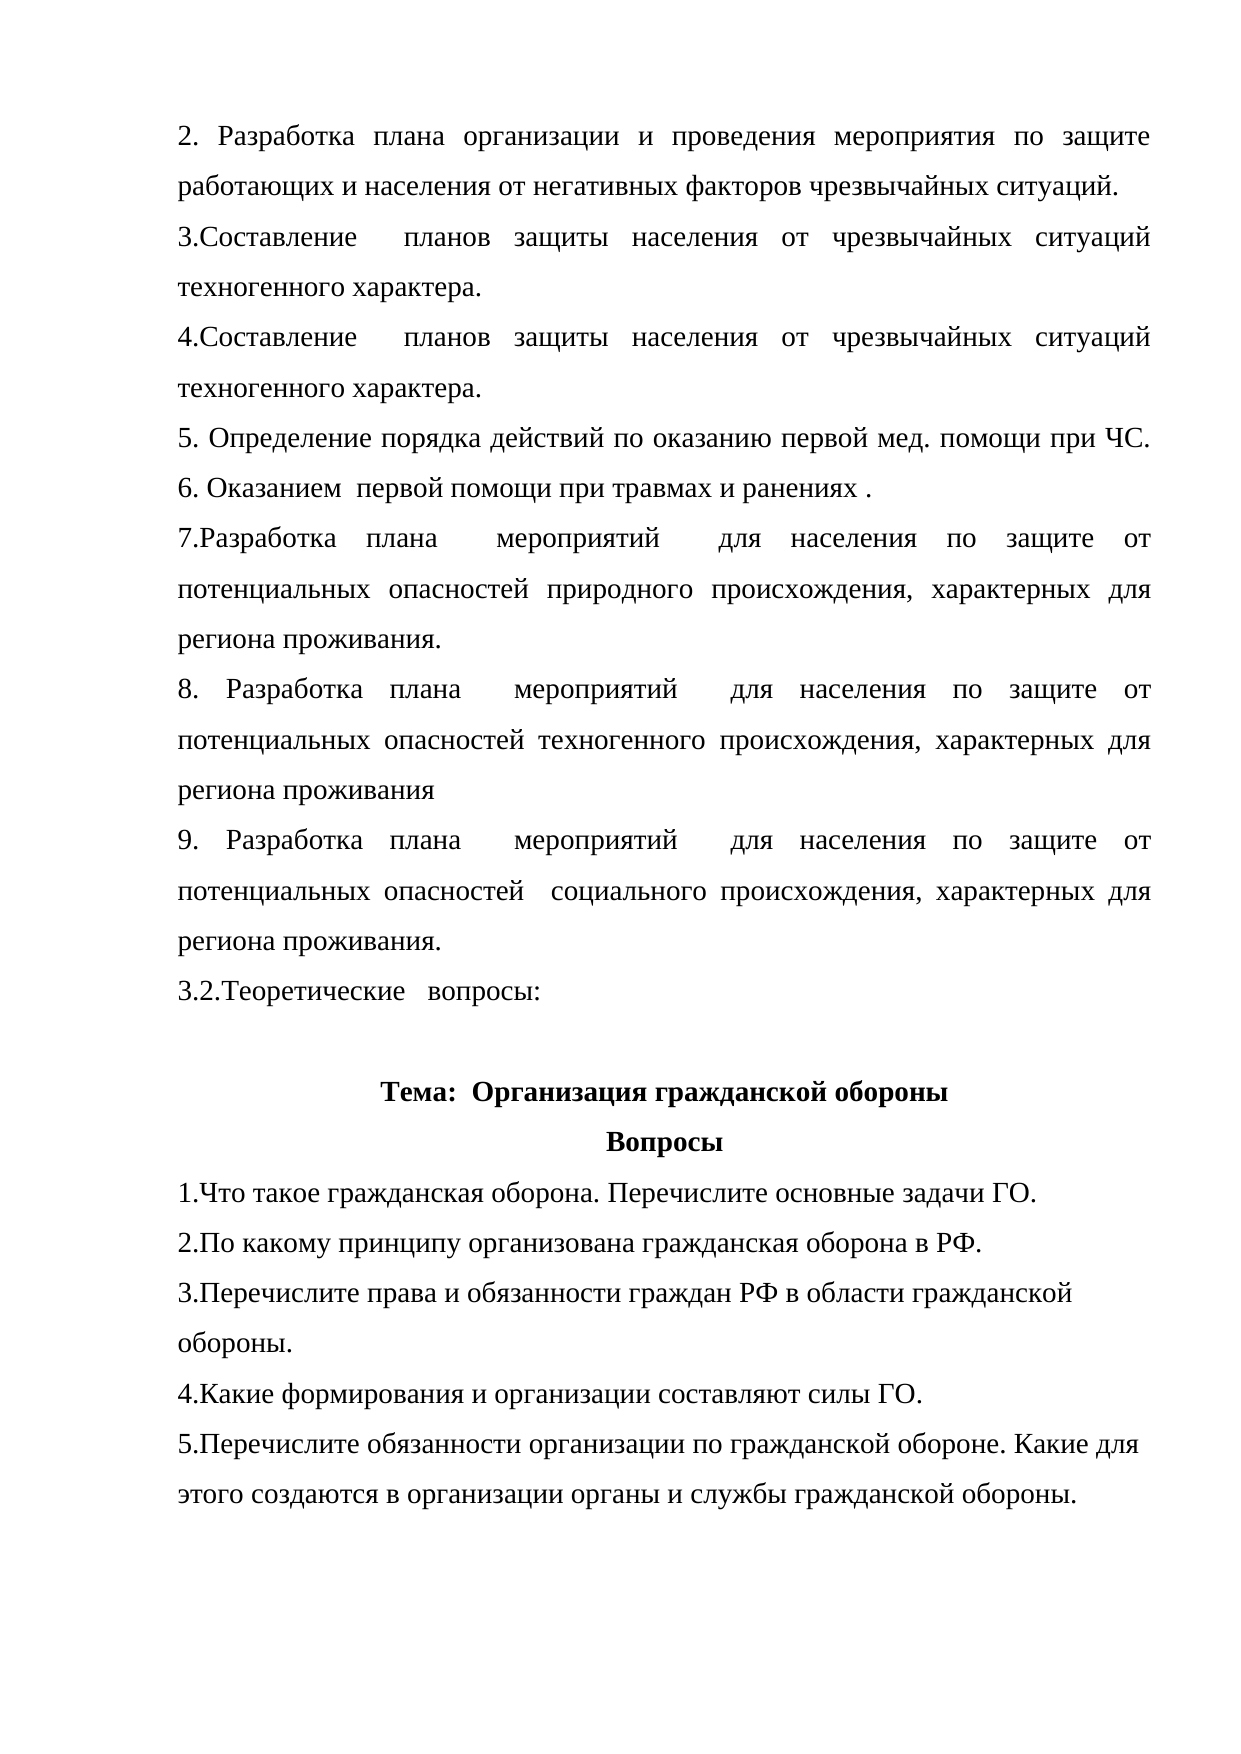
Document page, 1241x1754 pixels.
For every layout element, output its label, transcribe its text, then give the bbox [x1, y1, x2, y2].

text 8. Разработка плана мероприятий для населения по защите от потенциальных опасностей техногенного происхождения, характерных для региона проживания [177, 672, 1152, 806]
text 2. Разработка плана организации и проведения мероприятия по защите работающих и населения от негативных факторов чрезвычайных ситуаций. [177, 118, 1152, 202]
text 9. Разработка плана мероприятий для населения по защите от потенциальных опасностей социального происхождения, характерных для региона проживания. [177, 822, 1152, 957]
text Вопросы [177, 1124, 1152, 1158]
text 3.2.Теоретические вопросы: [177, 973, 1152, 1007]
text 3.Составление планов защиты населения от чрезвычайных ситуаций техногенного характера. [177, 219, 1152, 303]
text Тема: Организация гражданской обороны [177, 1074, 1152, 1108]
text 1.Что такое гражданская оборона. Перечислите основные задачи ГО. [177, 1175, 1152, 1208]
text 5. Определение порядка действий по оказанию первой мед. помощи при ЧС. 6. Оказанием первой помощи при травмах и ранениях . [177, 420, 1152, 504]
text 2.По какому принципу организована гражданская оборона в РФ. [177, 1225, 1152, 1258]
text 7.Разработка плана мероприятий для населения по защите от потенциальных опасностей природного происхождения, характерных для региона проживания. [177, 521, 1152, 655]
text 4.Составление планов защиты населения от чрезвычайных ситуаций техногенного характера. [177, 319, 1152, 403]
text 3.Перечислите права и обязанности граждан РФ в области гражданской обороны. [177, 1275, 1152, 1359]
text 4.Какие формирования и организации составляют силы ГО. [177, 1376, 1152, 1409]
text 5.Перечислите обязанности организации по гражданской обороне. Какие для этого создаются в организации органы и службы гражданской обороны. [177, 1426, 1152, 1510]
